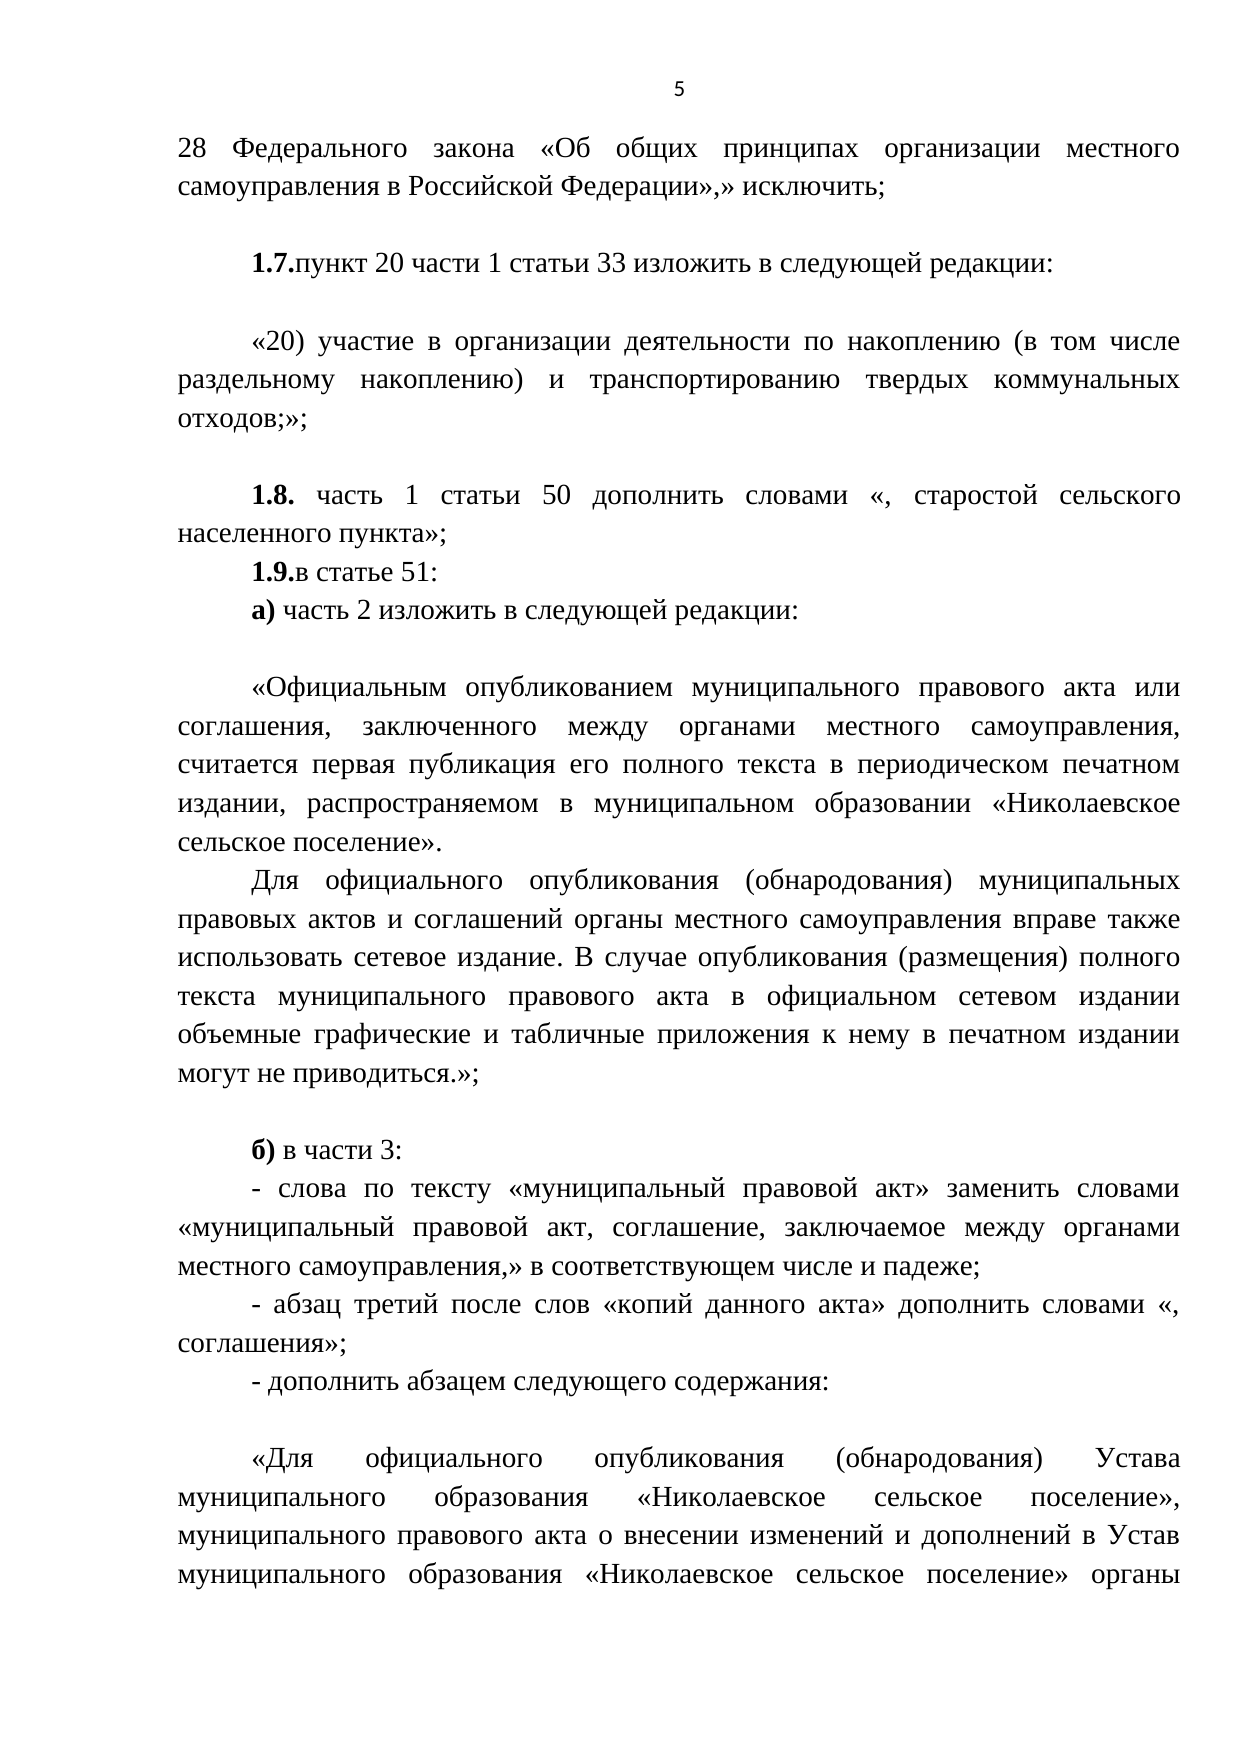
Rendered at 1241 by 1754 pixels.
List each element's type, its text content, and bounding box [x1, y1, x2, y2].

text 1.7.пункт 20 части 1 статьи 33 изложить в следующей редакции: [177, 246, 1181, 279]
text б) в части 3: [177, 1132, 1181, 1166]
text «Официальным опубликованием муниципального правового акта или соглашения, заключенного между органами местного самоуправления, считается первая публикация его полного текста в периодическом печатном издании, распространяемом в муниципальном образовании «Николаевское сельское поселение». [177, 669, 1181, 857]
text - слова по тексту «муниципальный правовой акт» заменить словами «муниципальный правовой акт, соглашение, заключаемое между органами местного самоуправления,» в соответствующем числе и падеже; [177, 1171, 1181, 1281]
text 1.8. часть 1 статьи 50 дополнить словами «, старостой сельского населенного пункта»; [177, 477, 1181, 549]
text - абзац третий после слов «копий данного акта» дополнить словами «, соглашения»; [177, 1286, 1181, 1358]
text 1.9.в статье 51: [177, 554, 1181, 587]
text а) часть 2 изложить в следующей редакции: [177, 592, 1181, 626]
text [177, 1440, 1181, 1589]
text - дополнить абзацем следующего содержания: [177, 1363, 1181, 1397]
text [177, 130, 1181, 202]
text Для официального опубликования (обнародования) муниципальных правовых актов и соглашений органы местного самоуправления вправе также использовать сетевое издание. В случае опубликования (размещения) полного текста муниципального правового акта в официальном сетевом издании объемные графические и табличные приложения к нему в печатном издании могут не приводиться.»; [177, 862, 1181, 1088]
text «20) участие в организации деятельности по накоплению (в том числе раздельному накоплению) и транспортированию твердых коммунальных отходов;»; [177, 323, 1181, 433]
